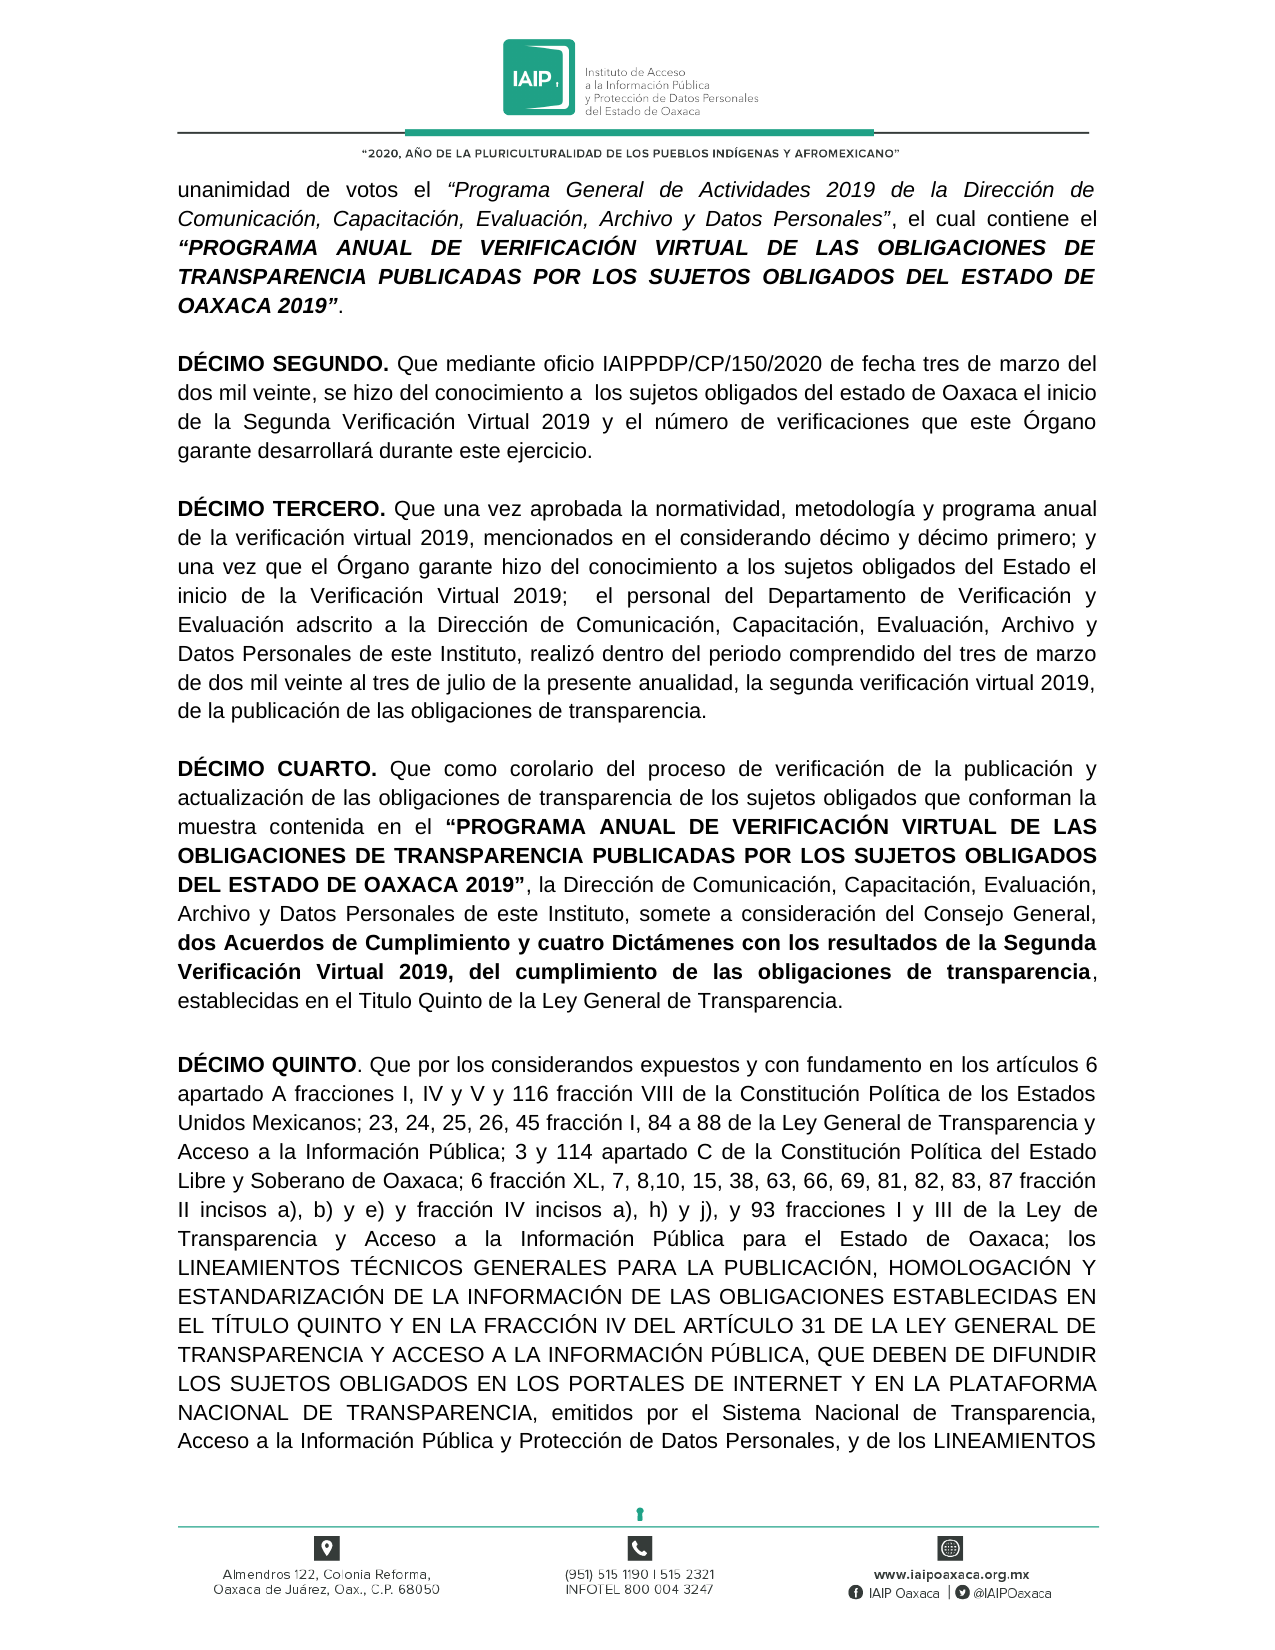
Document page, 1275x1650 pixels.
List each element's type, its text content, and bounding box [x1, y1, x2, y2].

picture [39, 1483, 1236, 1650]
text DÉCIMO CUARTO. Que como corolario del proceso de verificación de la publicación y actualización de las obligaciones de transparencia de los sujetos obligados que conforman la muestra contenida en el “PROGRAMA ANUAL DE VERIFICACIÓN VIRTUAL DE LAS OBLIGACIONES DE TRANSPARENCIA PUBLICADAS POR LOS SUJETOS OBLIGADOS DEL ESTADO DE OAXACA 2019”, la Dirección de Comunicación, Capacitación, Evaluación, Archivo y Datos Personales de este Instituto, somete a consideración del Consejo General, dos Acuerdos de Cumplimiento y cuatro Dictámenes con los resultados de la Segunda Verificación Virtual 2019, del cumplimiento de las obligaciones de transparencia, establecidas en el Titulo Quinto de la Ley General de Transparencia. [177, 756, 1098, 1013]
picture [177, 3, 1098, 161]
text DÉCIMO SEGUNDO. Que mediante oficio IAIPPDP/CP/150/2020 de fecha tres de marzo del dos mil veinte, se hizo del conocimiento a los sujetos obligados del estado de Oaxaca el inicio de la Segunda Verificación Virtual 2019 y el número de verificaciones que este Órgano garante desarrollará durante este ejercicio. [177, 351, 1098, 463]
text DÉCIMO TERCERO. Que una vez aprobada la normatividad, metodología y programa anual de la verificación virtual 2019, mencionados en el considerando décimo y décimo primero; y una vez que el Órgano garante hizo del conocimiento a los sujetos obligados del Estado el inicio de la Verificación Virtual 2019; el personal del Departamento de Verificación y Evaluación adscrito a la Dirección de Comunicación, Capacitación, Evaluación, Archivo y Datos Personales de este Instituto, realizó dentro del periodo comprendido del tres de marzo de dos mil veinte al tres de julio de la presente anualidad, la segunda verificación virtual 2019, de la publicación de las obligaciones de transparencia. [177, 496, 1098, 724]
